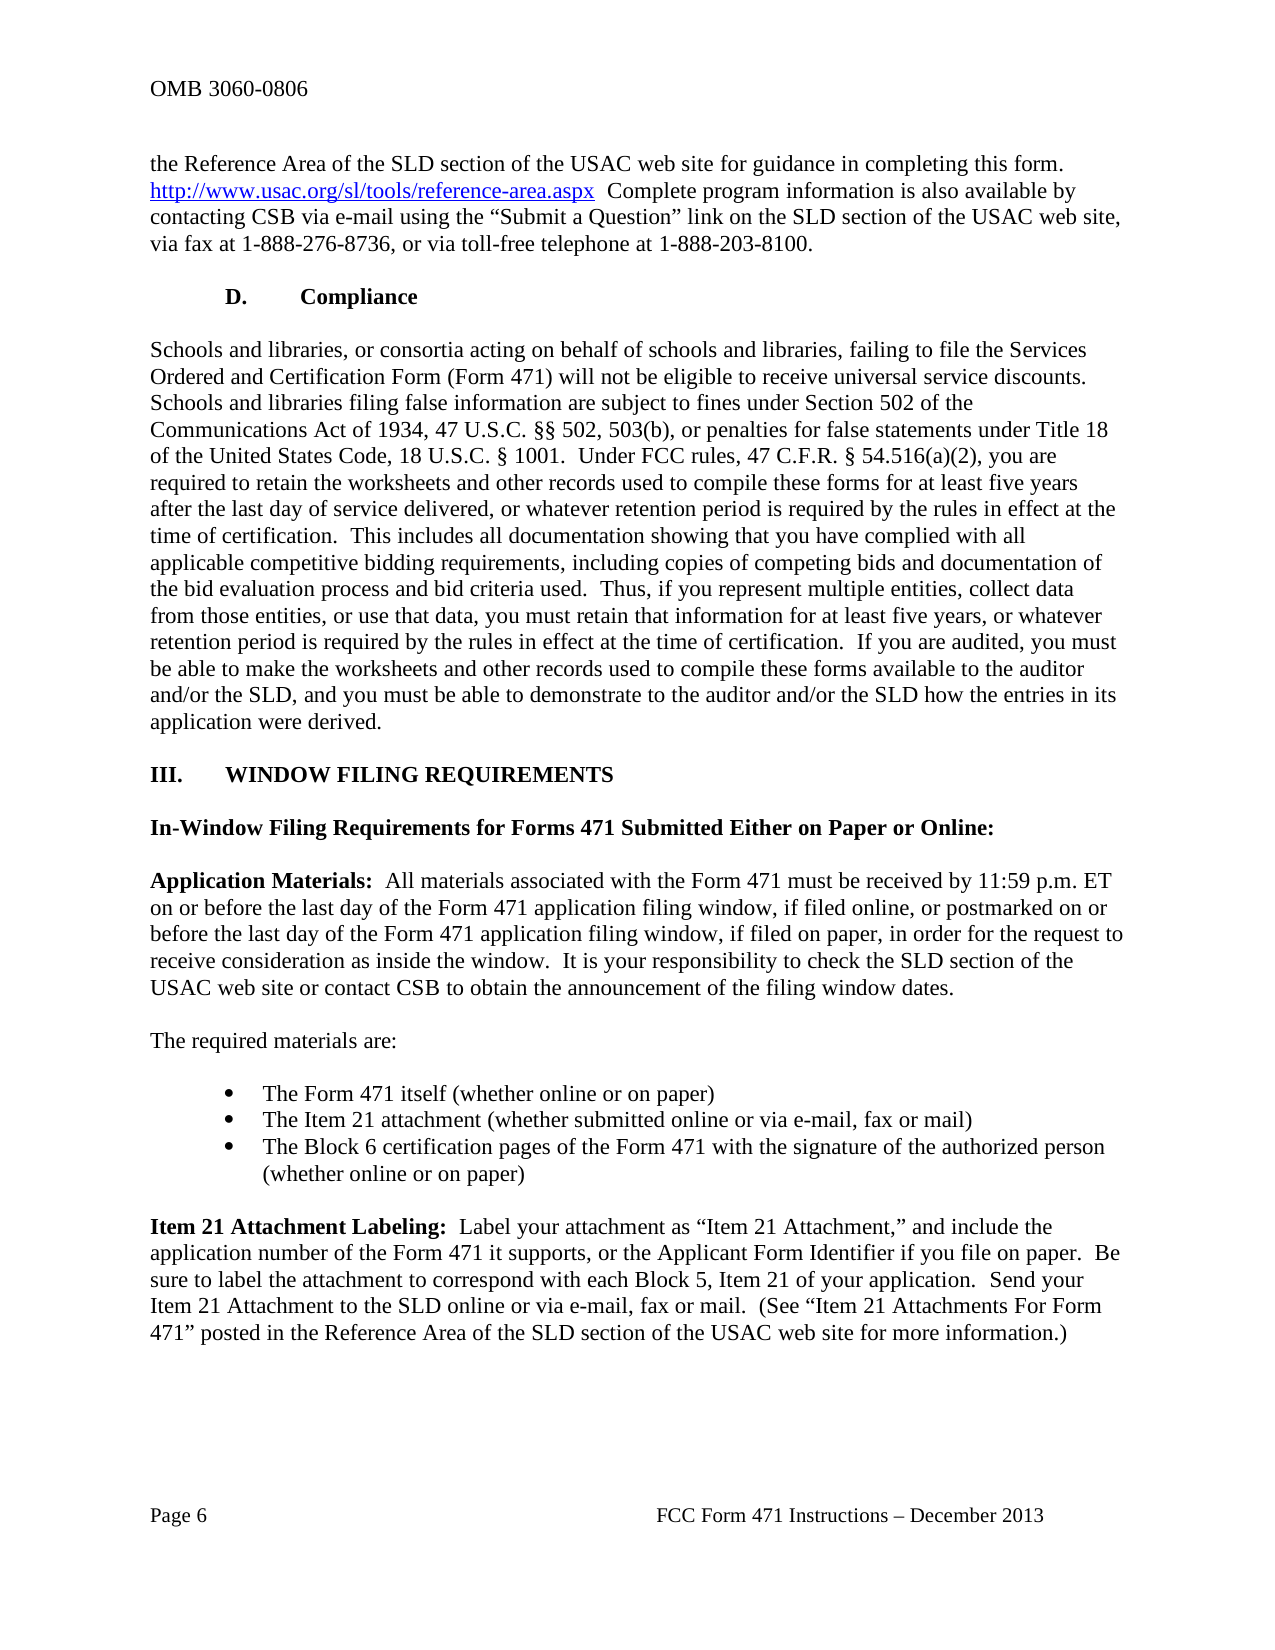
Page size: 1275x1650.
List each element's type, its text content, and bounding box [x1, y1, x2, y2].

text Application Materials: All materials associated with the Form 471 must be received by 11:59 p.m. ET on or before the last day of the Form 471 application filing window, if filed online, or postmarked on or before the last day of the Form 471 application filing window, if filed on paper, in order for the request to receive consideration as inside the window. It is your responsibility to check the SLD section of the USAC web site or contact CSB to obtain the announcement of the filing window dates. [150, 867, 1125, 1000]
text In-Window Filing Requirements for Forms 471 Submitted Either on Paper or Online: [150, 814, 1125, 841]
text Item 21 Attachment Labeling: Label your attachment as “Item 21 Attachment,” and include the application number of the Form 471 it supports, or the Applicant Form Identifier if you file on paper. Be sure to label the attachment to correspond with each Block 5, Item 21 of your application. Send your Item 21 Attachment to the SLD online or via e-mail, fax or mail. (See “Item 21 Attachments For Form 471” posted in the Reference Area of the SLD section of the USAC web site for more information.) [150, 1212, 1125, 1345]
list The Item 21 attachment (whether submitted online or via e-mail, fax or mail) [225, 1106, 1125, 1133]
list Schools and libraries, or consortia acting on behalf of schools and libraries, failing to file the Services Ordered and Certification Form (Form 471) will not be eligible to receive universal service discounts. Schools and libraries filing false information are subject to fines under Section 502 of the Communications Act of 1934, 47 U.S.C. §§ 502, 503(b), or penalties for false statements under Title 18 of the United States Code, 18 U.S.C. § 1001. Under FCC rules, 47 C.F.R. § 54.516(a)(2), you are required to retain the worksheets and other records used to compile these forms for at least five years after the last day of service delivered, or whatever retention period is required by the rules in effect at the time of certification. This includes all documentation showing that you have complied with all applicable competitive bidding requirements, including copies of competing bids and documentation of the bid evaluation process and bid criteria used. Thus, if you represent multiple entities, collect data from those entities, or use that data, you must retain that information for at least five years, or whatever retention period is required by the rules in effect at the time of certification. If you are audited, you must be able to make the worksheets and other records used to compile these forms available to the auditor and/or the SLD, and you must be able to demonstrate to the auditor and/or the SLD how the entries in its application were derived. [150, 336, 1125, 734]
list WINDOW FILING REQUIREMENTS [150, 761, 1125, 787]
list The Form 471 itself (whether online or on paper) [225, 1080, 1125, 1106]
text The required materials are: [150, 1027, 1125, 1053]
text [150, 150, 1125, 256]
list The Block 6 certification pages of the Form 471 with the signature of the authorized person (whether online or on paper) [225, 1133, 1125, 1186]
text D. Compliance [150, 283, 1125, 309]
